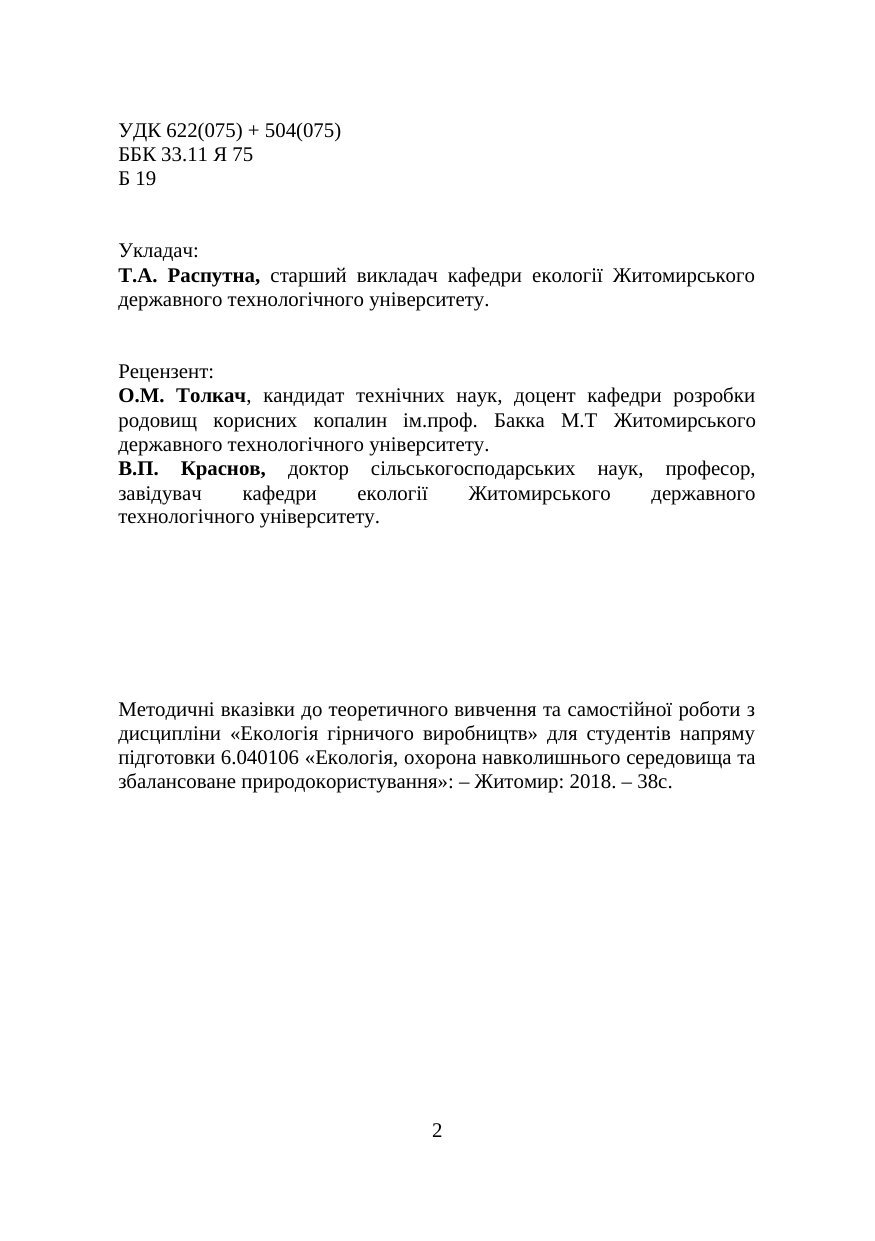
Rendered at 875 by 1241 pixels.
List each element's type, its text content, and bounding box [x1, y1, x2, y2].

text О.М. Толкач, кандидат технічних наук, доцент кафедри розробки родовищ корисних копалин ім.проф. Бакка М.Т Житомирського державного технологічного університету. [118, 383, 756, 456]
text Т.А. Распутна, старший викладач кафедри екології Житомирського державного технологічного університету. [118, 262, 756, 311]
text Методичні вказівки до теоретичного вивчення та самостійної роботи з дисципліни «Екологія гірничого виробництв» для студентів напряму підготовки 6.040106 «Екологія, охорона навколишнього середовища та збалансоване природокористування»: – Житомир: 2018. – 38с. [118, 697, 756, 793]
text Рецензент: [118, 359, 756, 383]
text В.П. Краснов, доктор сільськогосподарських наук, професор, завідувач кафедри екології Житомирського державного технологічного університету. [118, 456, 756, 528]
text Укладач: [118, 238, 756, 262]
text ББК 33.11 Я 75 [118, 142, 756, 166]
text Б 19 [118, 166, 756, 190]
text УДК 622(075) + 504(075) [118, 118, 756, 142]
